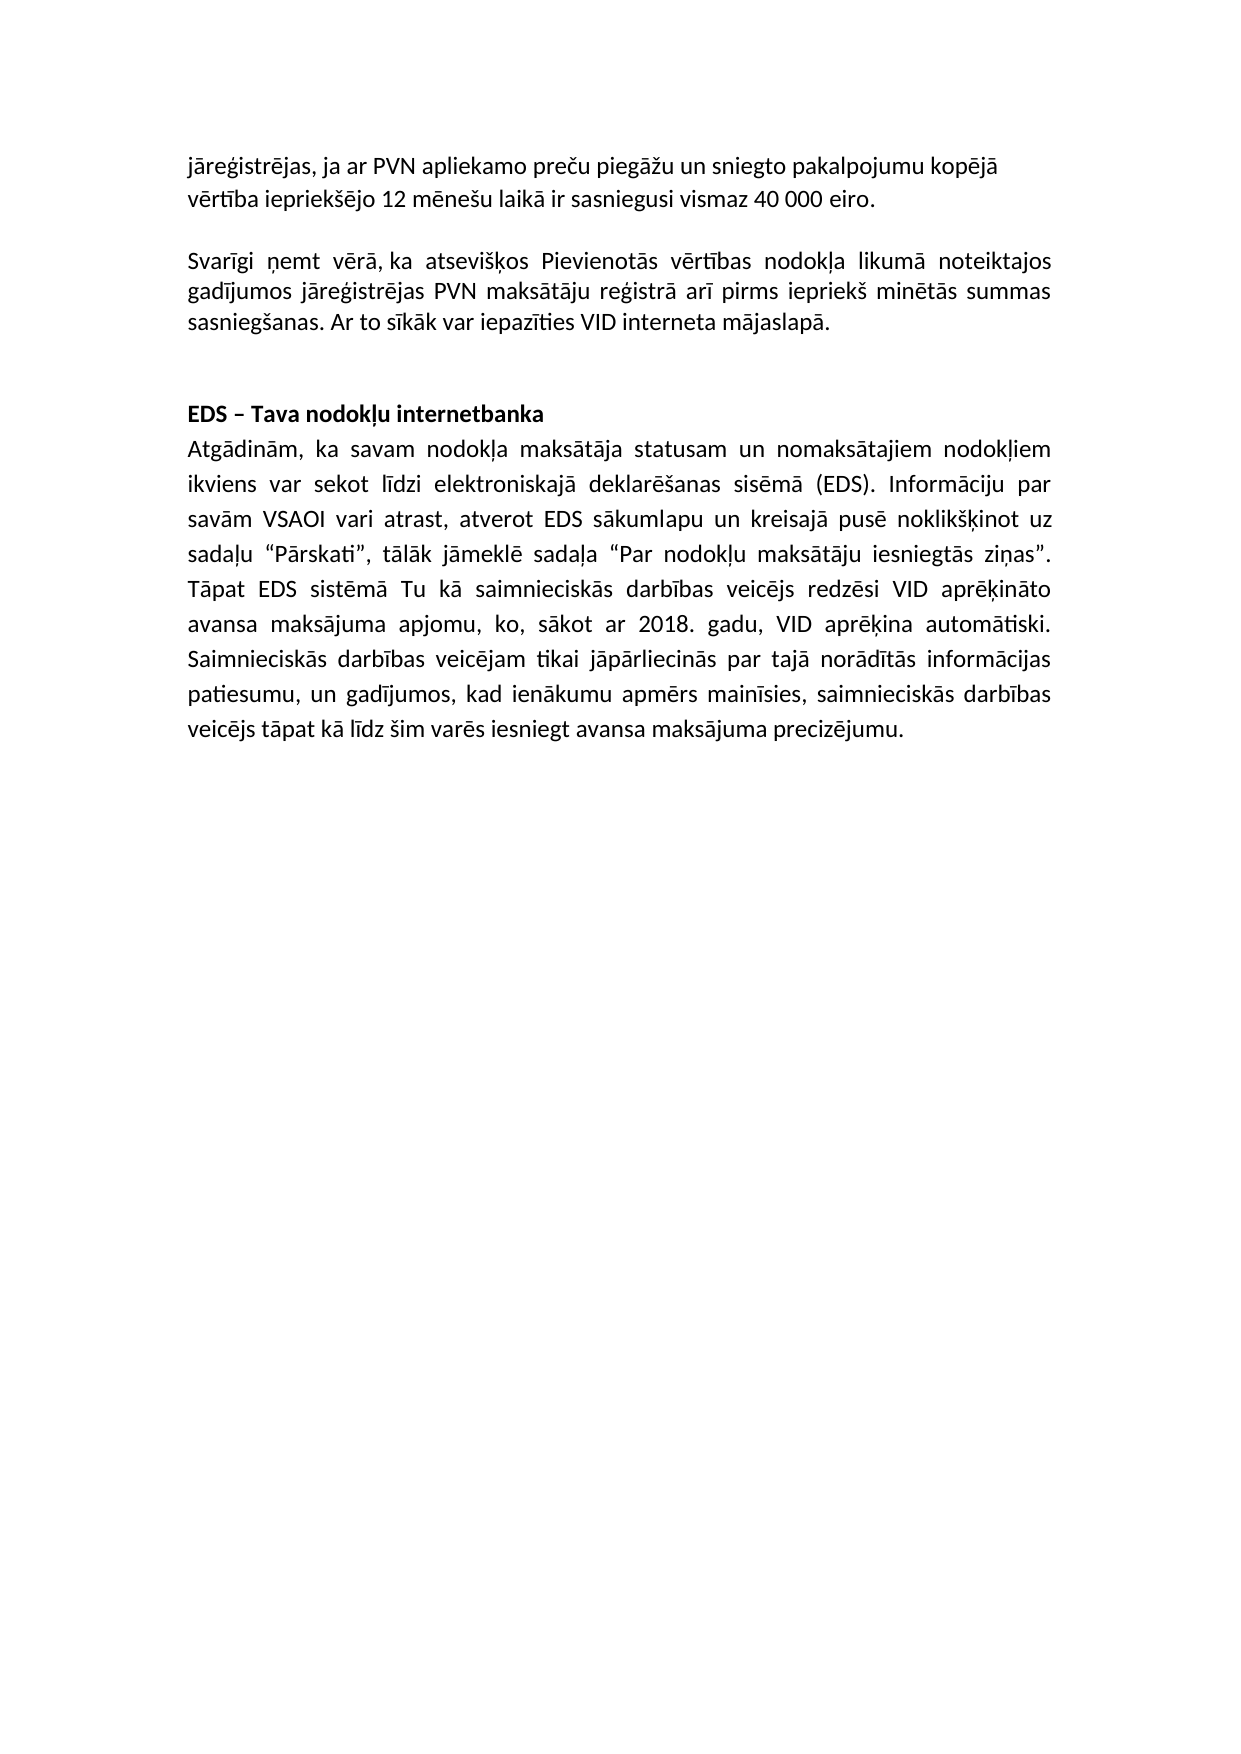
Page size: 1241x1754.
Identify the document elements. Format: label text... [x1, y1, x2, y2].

text Svarīgi ņemt vērā, ka atsevišķos Pievienotās vērtības nodokļa likumā noteiktajos gadījumos jāreģistrējas PVN maksātāju reģistrā arī pirms iepriekš minētās summas sasniegšanas. Ar to sīkāk var iepazīties VID interneta mājaslapā. [187, 245, 1053, 337]
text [187, 150, 1053, 213]
text Atgādinām, ka savam nodokļa maksātāja statusam un nomaksātajiem nodokļiem ikviens var sekot līdzi elektroniskajā deklarēšanas sisēmā (EDS). Informāciju par savām VSAOI vari atrast, atverot EDS sākumlapu un kreisajā pusē noklikšķinot uz sadaļu “Pārskati”, tālāk jāmeklē sadaļa “Par nodokļu maksātāju iesniegtās ziņas”. Tāpat EDS sistēmā Tu kā saimnieciskās darbības veicējs redzēsi VID aprēķināto avansa maksājuma apjomu, ko, sākot ar 2018. gadu, VID aprēķina automātiski. Saimnieciskās darbības veicējam tikai jāpārliecinās par tajā norādītās informācijas patiesumu, un gadījumos, kad ienākumu apmērs mainīsies, saimnieciskās darbības veicējs tāpat kā līdz šim varēs iesniegt avansa maksājuma precizējumu. [187, 433, 1053, 744]
text EDS – Tava nodokļu internetbanka [187, 398, 1053, 429]
